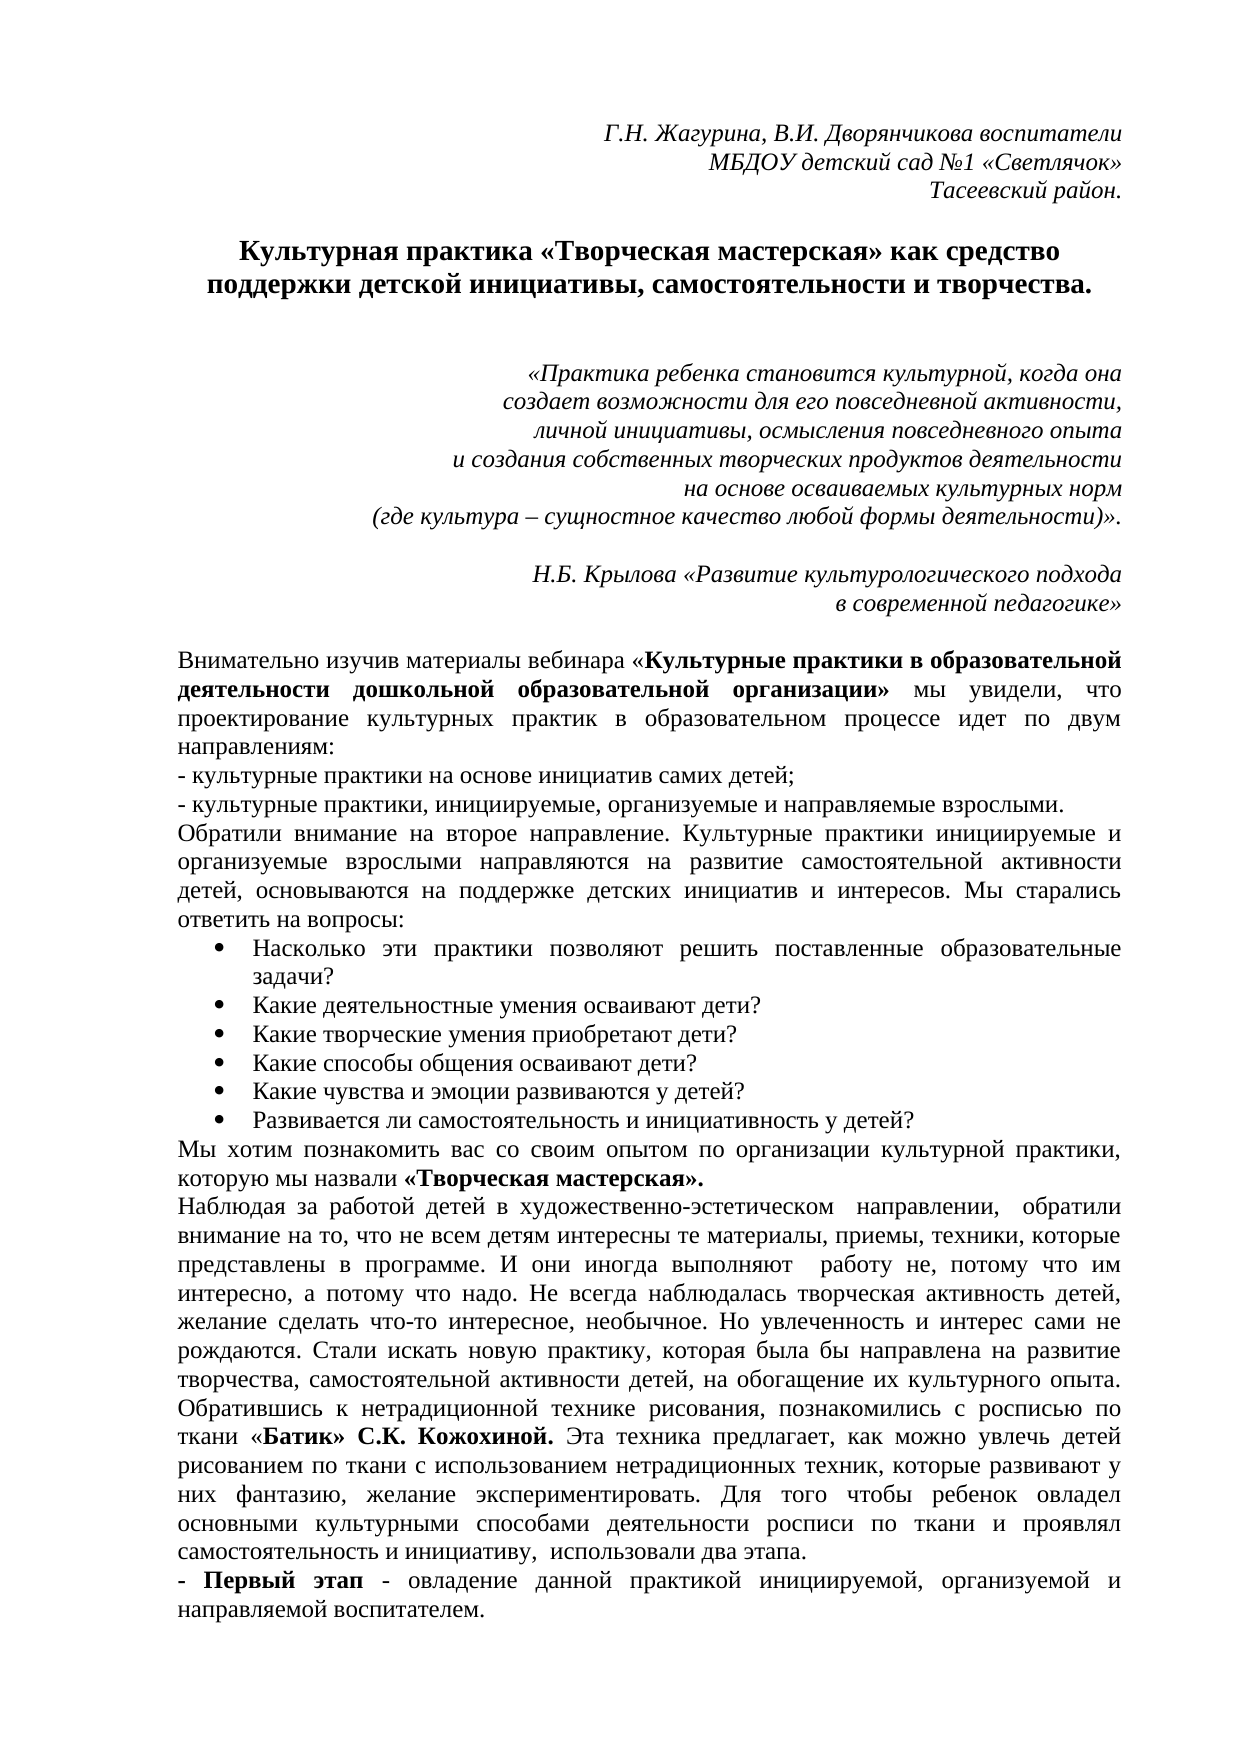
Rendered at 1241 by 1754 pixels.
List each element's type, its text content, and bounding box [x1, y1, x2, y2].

text Мы хотим познакомить вас со своим опытом по организации культурной практики, которую мы назвали «Творческая мастерская». [177, 1134, 1122, 1191]
list Насколько эти практики позволяют решить поставленные образовательные задачи? [215, 933, 1122, 990]
text МБДОУ детский сад №1 «Светлячок» [177, 147, 1122, 176]
text «Практика ребенка становится культурной, когда она [177, 358, 1122, 386]
text Наблюдая за работой детей в художественно-эстетическом направлении, обратили внимание на то, что не всем детям интересны те материалы, приемы, техники, которые представлены в программе. И они иногда выполняют работу не, потому что им интересно, а потому что надо. Не всегда наблюдалась творческая активность детей, желание сделать что-то интересное, необычное. Но увлеченность и интерес сами не рождаются. Стали искать новую практику, которая была бы направлена на развитие творчества, самостоятельной активности детей, на обогащение их культурного опыта. Обратившись к нетрадиционной технике рисования, познакомились с росписью по ткани «Батик» С.К. Кожохиной. Эта техника предлагает, как можно увлечь детей рисованием по ткани с использованием нетрадиционных техник, которые развивают у них фантазию, желание экспериментировать. Для того чтобы ребенок овладел основными культурными способами деятельности росписи по ткани и проявлял самостоятельность и инициативу, использовали два этапа. [177, 1191, 1122, 1565]
text в современной педагогике» [177, 588, 1122, 616]
text Тасеевский район. [177, 176, 1122, 204]
text Культурная практика «Творческая мастерская» как средство поддержки детской инициативы, самостоятельности и творчества. [177, 233, 1122, 300]
text - культурные практики, инициируемые, организуемые и направляемые взрослыми. [177, 789, 1122, 818]
text (где культура – сущностное качество любой формы деятельности)». [177, 501, 1122, 530]
text - Первый этап - овладение данной практикой инициируемой, организуемой и направляемой воспитателем. [177, 1565, 1122, 1623]
text Н.Б. Крылова «Развитие культурологического подхода [177, 559, 1122, 588]
text и создания собственных творческих продуктов деятельности [177, 444, 1122, 473]
text Г.Н. Жагурина, В.И. Дворянчикова воспитатели [177, 118, 1122, 147]
list Какие деятельностные умения осваивают дети? [215, 990, 1122, 1019]
list Какие способы общения осваивают дети? [215, 1048, 1122, 1076]
text Обратили внимание на второе направление. Культурные практики инициируемые и организуемые взрослыми направляются на развитие самостоятельной активности детей, основываются на поддержке детских инициатив и интересов. Мы старались ответить на вопросы: [177, 818, 1122, 933]
text на основе осваиваемых культурных норм [177, 473, 1122, 501]
list Развивается ли самостоятельность и инициативность у детей? [215, 1105, 1122, 1134]
text личной инициативы, осмысления повседневного опыта [177, 415, 1122, 444]
text - культурные практики на основе инициатив самих детей; [177, 760, 1122, 789]
list Какие творческие умения приобретают дети? [215, 1019, 1122, 1048]
text Внимательно изучив материалы вебинара «Культурные практики в образовательной деятельности дошкольной образовательной организации» мы увидели, что проектирование культурных практик в образовательном процессе идет по двум направлениям: [177, 645, 1122, 760]
text создает возможности для его повседневной активности, [177, 386, 1122, 415]
list Какие чувства и эмоции развиваются у детей? [215, 1076, 1122, 1105]
